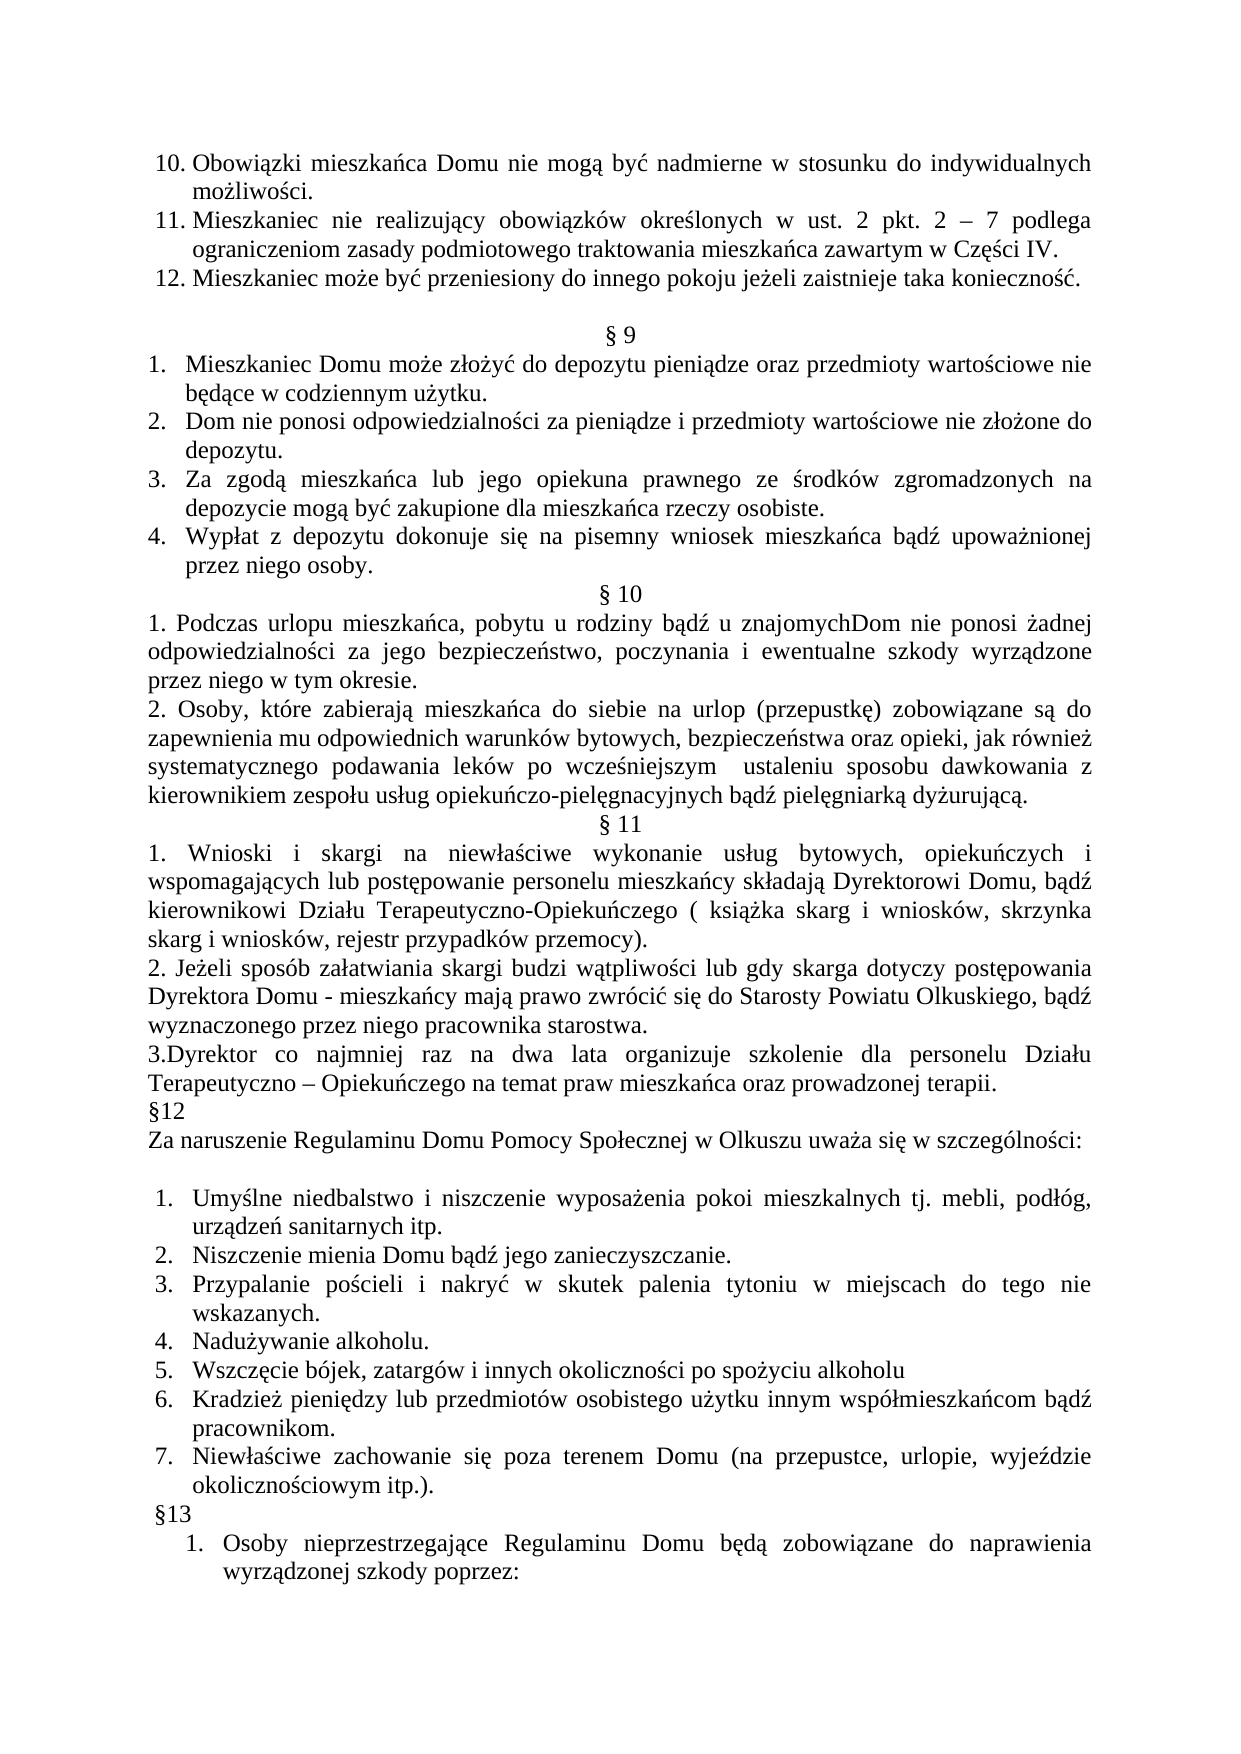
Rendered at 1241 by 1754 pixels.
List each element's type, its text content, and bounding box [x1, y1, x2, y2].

list Nadużywanie alkoholu. [154, 1326, 1093, 1355]
list Niewłaściwe zachowanie się poza terenem Domu (na przepustce, urlopie, wyjeździe okolicznościowym itp.). [154, 1441, 1093, 1499]
text 2. Osoby, które zabierają mieszkańca do siebie na urlop (przepustkę) zobowiązane są do zapewnienia mu odpowiednich warunków bytowych, bezpieczeństwa oraz opieki, jak również systematycznego podawania leków po wcześniejszym ustaleniu sposobu dawkowania z kierownikiem zespołu usług opiekuńczo-pielęgnacyjnych bądź pielęgniarką dyżurującą. [148, 694, 1093, 809]
text 1. Podczas urlopu mieszkańca, pobytu u rodziny bądź u znajomychDom nie ponosi żadnej odpowiedzialności za jego bezpieczeństwo, poczynania i ewentualne szkody wyrządzone przez niego w tym okresie. [148, 608, 1093, 694]
list Przypalanie pościeli i nakryć w skutek palenia tytoniu w miejscach do tego nie wskazanych. [154, 1269, 1093, 1326]
text §13 [148, 1499, 1093, 1528]
list Niszczenie mienia Domu bądź jego zanieczyszczanie. [154, 1240, 1093, 1269]
text 3.Dyrektor co najmniej raz na dwa lata organizuje szkolenie dla personelu Działu Terapeutyczno – Opiekuńczego na temat praw mieszkańca oraz prowadzonej terapii. [148, 1039, 1093, 1096]
list Osoby nieprzestrzegające Regulaminu Domu będą zobowiązane do naprawienia wyrządzonej szkody poprzez: [185, 1528, 1093, 1585]
text Za naruszenie Regulaminu Domu Pomocy Społecznej w Olkuszu uważa się w szczególności: [148, 1125, 1093, 1154]
list Wszczęcie bójek, zatargów i innych okoliczności po spożyciu alkoholu [154, 1355, 1093, 1384]
list Za zgodą mieszkańca lub jego opiekuna prawnego ze środków zgromadzonych na depozycie mogą być zakupione dla mieszkańca rzeczy osobiste. [148, 464, 1093, 521]
list Dom nie ponosi odpowiedzialności za pieniądze i przedmioty wartościowe nie złożone do depozytu. [148, 406, 1093, 464]
text § 11 [148, 809, 1093, 838]
list Kradzież pieniędzy lub przedmiotów osobistego użytku innym współmieszkańcom bądź pracownikom. [154, 1384, 1093, 1441]
text § 9 [148, 320, 1093, 349]
list Mieszkaniec może być przeniesiony do innego pokoju jeżeli zaistnieje taka konieczność. [154, 263, 1093, 291]
list Obowiązki mieszkańca Domu nie mogą być nadmierne w stosunku do indywidualnych możliwości. [154, 148, 1093, 205]
list Mieszkaniec nie realizujący obowiązków określonych w ust. 2 pkt. 2 – 7 podlega ograniczeniom zasady podmiotowego traktowania mieszkańca zawartym w Części IV. [154, 205, 1093, 263]
text § 10 [148, 579, 1093, 608]
list Wypłat z depozytu dokonuje się na pisemny wniosek mieszkańca bądź upoważnionej przez niego osoby. [148, 521, 1093, 579]
list Mieszkaniec Domu może złożyć do depozytu pieniądze oraz przedmioty wartościowe nie będące w codziennym użytku. [148, 349, 1093, 406]
list Umyślne niedbalstwo i niszczenie wyposażenia pokoi mieszkalnych tj. mebli, podłóg, urządzeń sanitarnych itp. [154, 1183, 1093, 1240]
text 1. Wnioski i skargi na niewłaściwe wykonanie usług bytowych, opiekuńczych i wspomagających lub postępowanie personelu mieszkańcy składają Dyrektorowi Domu, bądź kierownikowi Działu Terapeutyczno-Opiekuńczego ( książka skarg i wniosków, skrzynka skarg i wniosków, rejestr przypadków przemocy). [148, 838, 1093, 953]
text §12 [148, 1096, 1093, 1125]
text 2. Jeżeli sposób załatwiania skargi budzi wątpliwości lub gdy skarga dotyczy postępowania Dyrektora Domu - mieszkańcy mają prawo zwrócić się do Starosty Powiatu Olkuskiego, bądź wyznaczonego przez niego pracownika starostwa. [148, 953, 1093, 1039]
